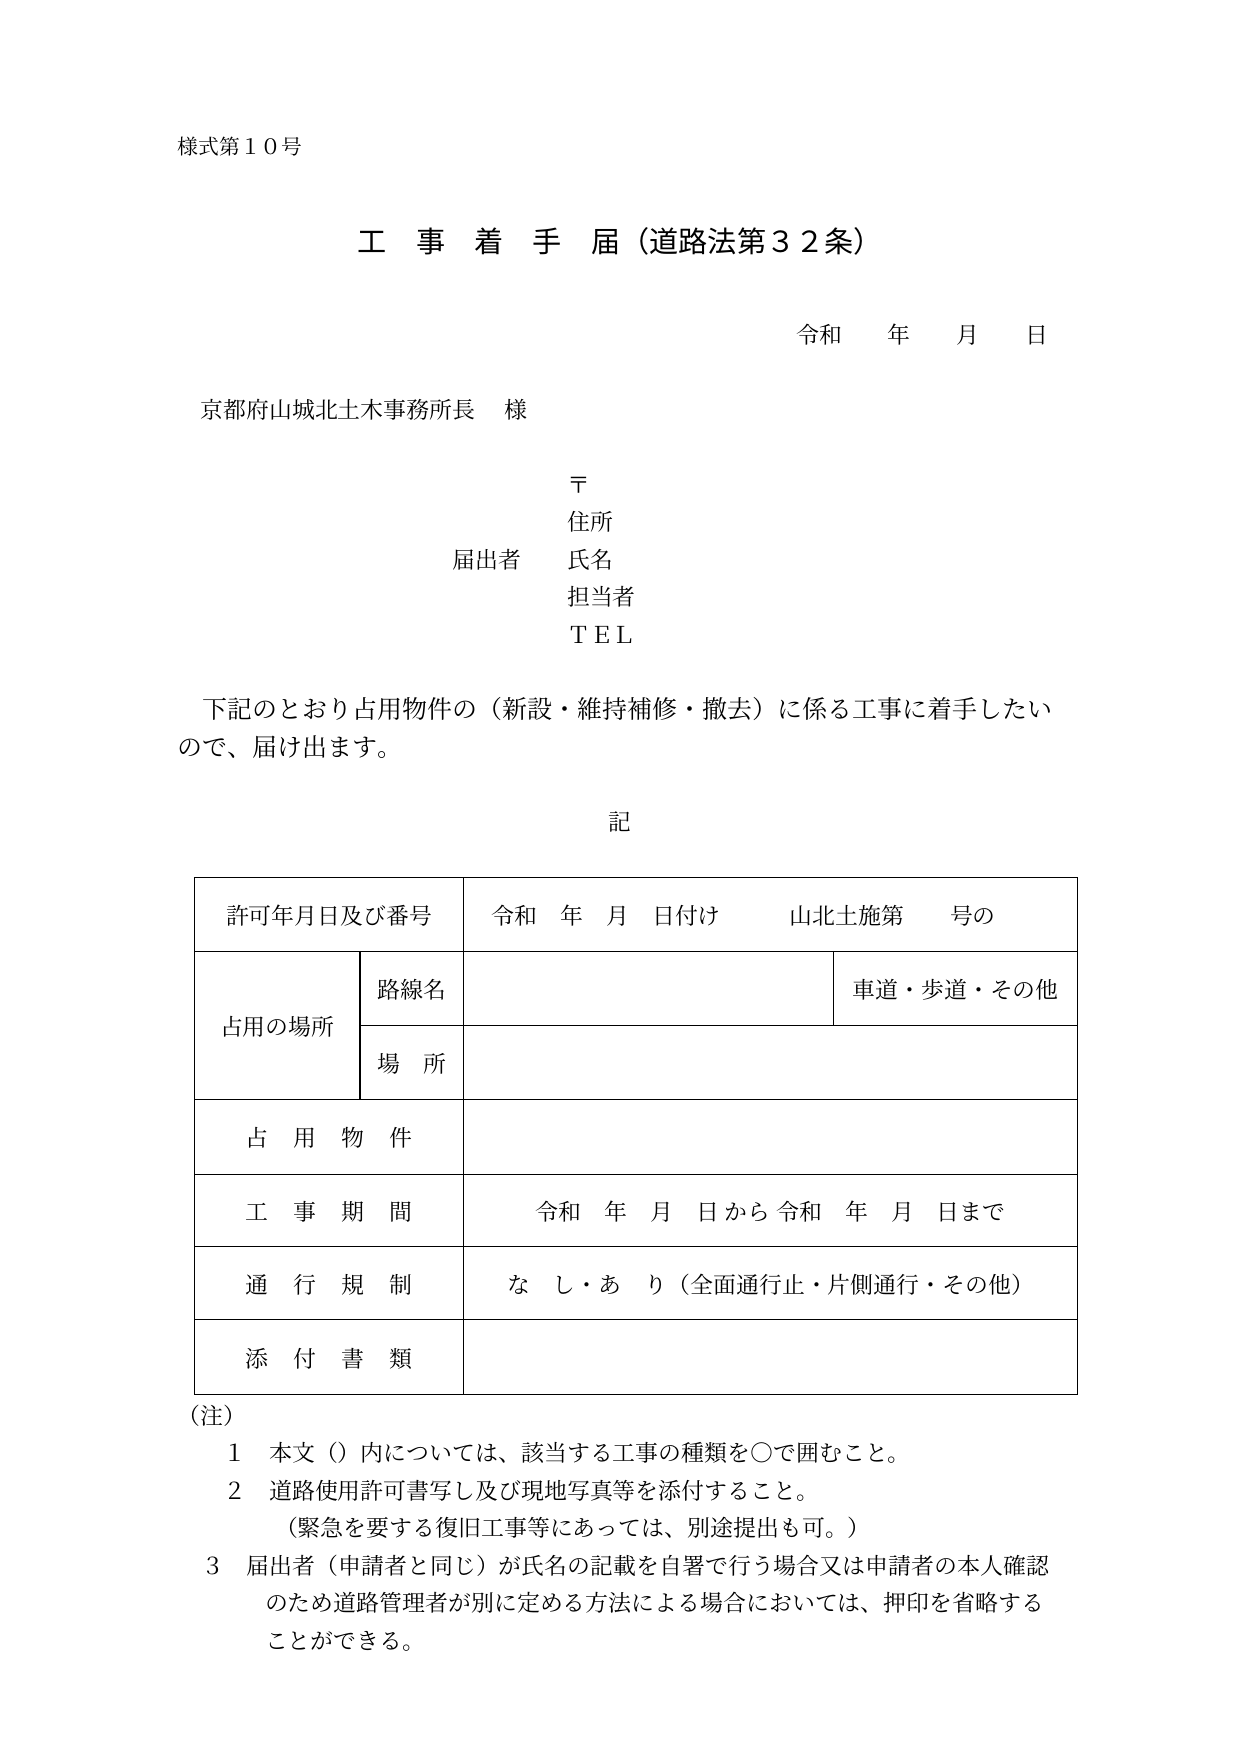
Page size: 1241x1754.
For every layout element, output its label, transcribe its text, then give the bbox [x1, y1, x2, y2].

text １ 本文（）内については、該当する工事の種類を○で囲むこと。 [177, 1433, 1063, 1470]
table_cell [464, 952, 833, 1025]
table_header 令和 年 月 日付け 山北土施第 号の [464, 878, 1077, 951]
table_cell 占用の場所 [195, 952, 359, 1099]
text 担当者 [177, 577, 1063, 614]
text 記 [177, 802, 1063, 839]
table_cell 令和 年 月 日 から 令和 年 月 日まで [464, 1175, 1077, 1246]
text 下記のとおり占用物件の（新設・維持補修・撤去）に係る工事に着手したいので、届け出ます。 [177, 689, 1063, 764]
table_header 許可年月日及び番号 [195, 878, 463, 951]
text （注） [177, 1395, 1063, 1433]
table_cell 路線名 [361, 952, 463, 1025]
table_cell [464, 1100, 1077, 1174]
text ２ 道路使用許可書写し及び現地写真等を添付すること。 [177, 1470, 1063, 1508]
table_cell 通行規制 [195, 1247, 463, 1319]
text 工 事 着 手 届（道路法第３２条） [177, 202, 1063, 277]
text 京都府山城北土木事務所長 様 [177, 389, 1063, 427]
text 〒 [177, 464, 1063, 502]
table_cell 車道・歩道・その他 [834, 952, 1077, 1025]
table_cell 工事期間 [195, 1175, 463, 1246]
text 令和 年 月 日 [177, 314, 1063, 352]
text （緊急を要する復旧工事等にあっては、別途提出も可。） [177, 1508, 1063, 1545]
text 届出者 氏名 [177, 539, 1063, 577]
table_cell 添付書類 [195, 1320, 463, 1394]
table_cell 場 所 [361, 1026, 463, 1099]
text 住所 [177, 502, 1063, 539]
text ＴＥＬ [177, 614, 1063, 652]
table_cell [464, 1026, 1077, 1099]
text 様式第１０号 [177, 127, 1063, 164]
table_cell 占用物件 [195, 1100, 463, 1174]
table_cell [464, 1320, 1077, 1394]
table_cell な し・あ り（全面通行止・片側通行・その他） [464, 1247, 1077, 1319]
text ３ 届出者（申請者と同じ）が氏名の記載を自署で行う場合又は申請者の本人確認のため道路管理者が別に定める方法による場合においては、押印を省略することができる。 [177, 1545, 1063, 1658]
